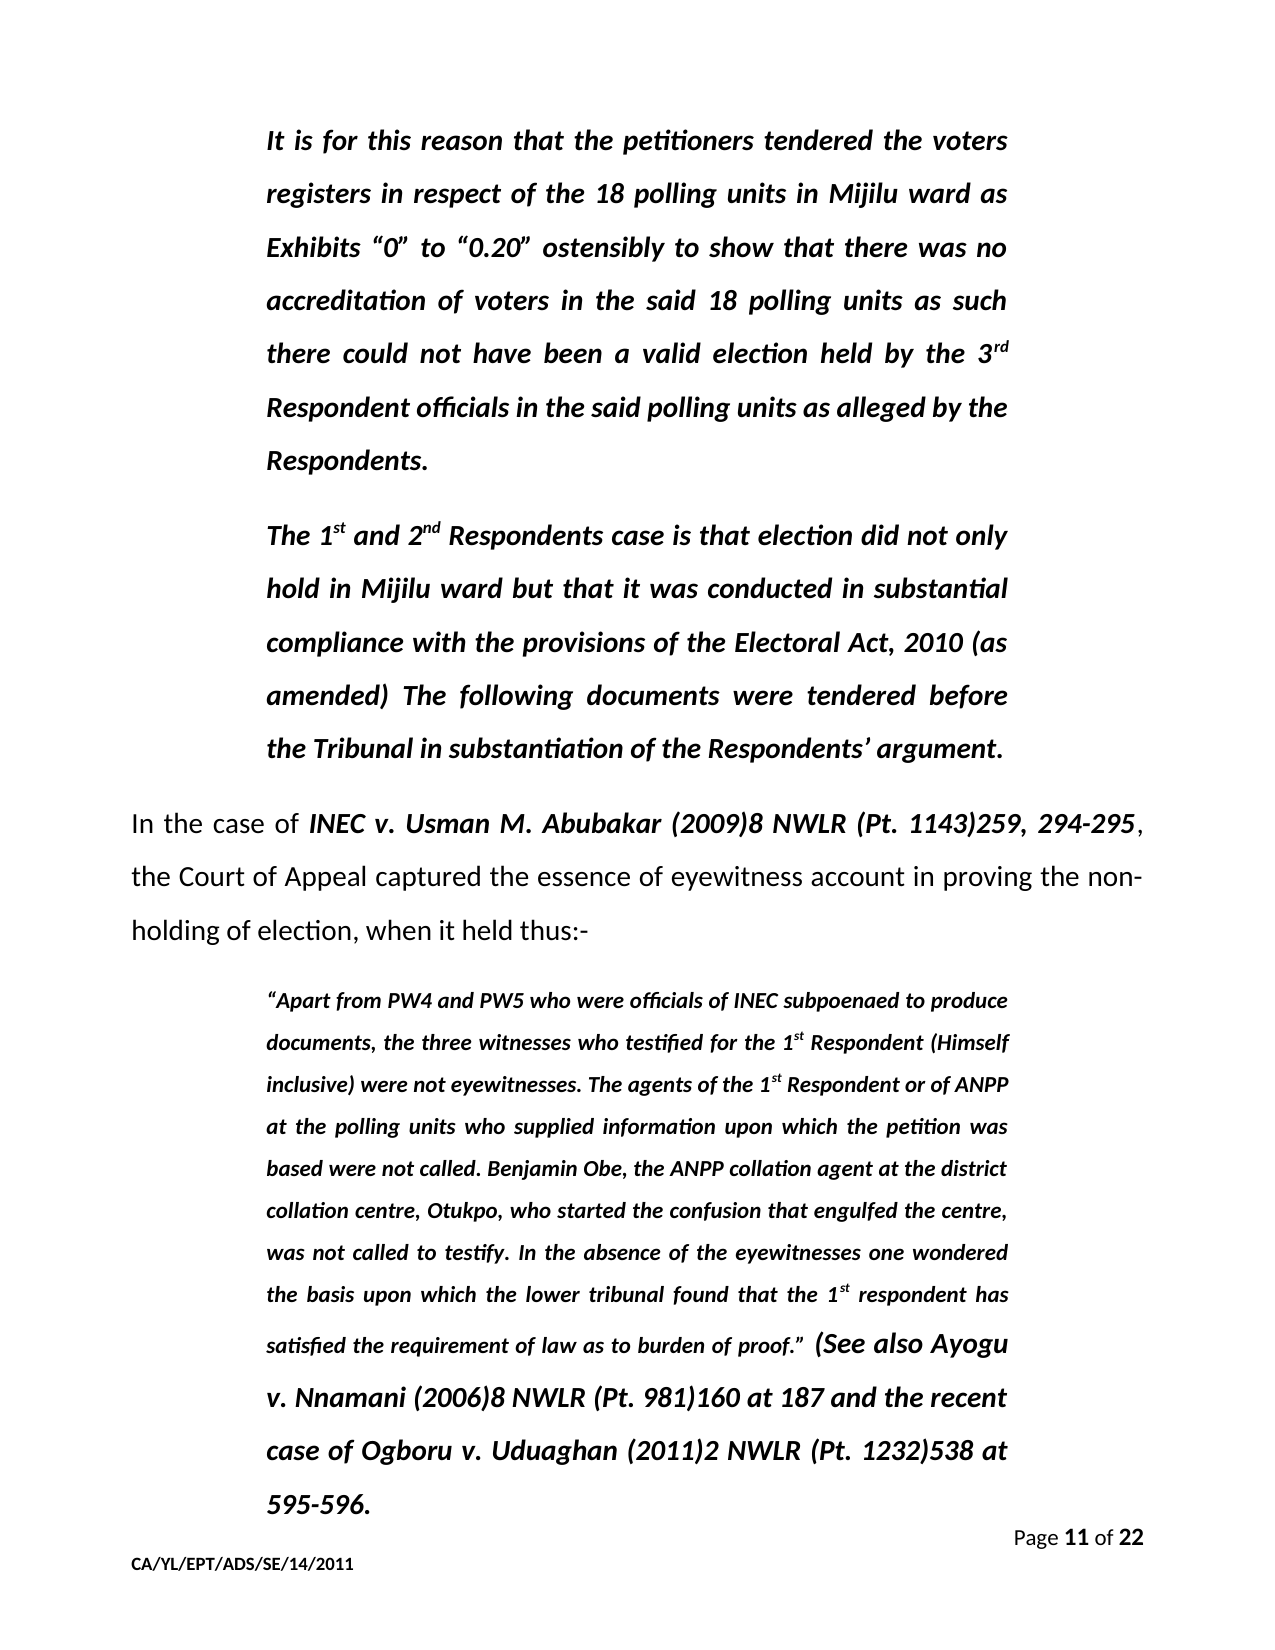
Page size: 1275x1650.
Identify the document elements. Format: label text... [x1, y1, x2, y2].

text “Apart from PW4 and PW5 who were officials of INEC subpoenaed to produce documents, the three witnesses who testified for the 1st Respondent (Himself inclusive) were not eyewitnesses. The agents of the 1st Respondent or of ANPP at the polling units who supplied information upon which the petition was based were not called. Benjamin Obe, the ANPP collation agent at the district collation centre, Otukpo, who started the confusion that engulfed the centre, was not called to testify. In the absence of the eyewitnesses one wondered the basis upon which the lower tribunal found that the 1st respondent has satisfied the requirement of law as to burden of proof.” (See also Ayogu v. Nnamani (2006)8 NWLR (Pt. 981)160 at 187 and the recent case of Ogboru v. Uduaghan (2011)2 NWLR (Pt. 1232)538 at 595-596. [266, 986, 1009, 1522]
text It is for this reason that the petitioners tendered the voters registers in respect of the 18 polling units in Mijilu ward as Exhibits “0” to “0.20” ostensibly to show that there was no accreditation of voters in the said 18 polling units as such there could not have been a valid election held by the 3rd Respondent officials in the said polling units as alleged by the Respondents. [266, 122, 1009, 478]
text In the case of INEC v. Usman M. Abubakar (2009)8 NWLR (Pt. 1143)259, 294-295, the Court of Appeal captured the essence of eyewitness account in proving the non-holding of election, when it held thus:- [131, 805, 1144, 947]
text The 1st and 2nd Respondents case is that election did not only hold in Mijilu ward but that it was conducted in substantial compliance with the provisions of the Electoral Act, 2010 (as amended) The following documents were tendered before the Tribunal in substantiation of the Respondents’ argument. [266, 517, 1009, 766]
